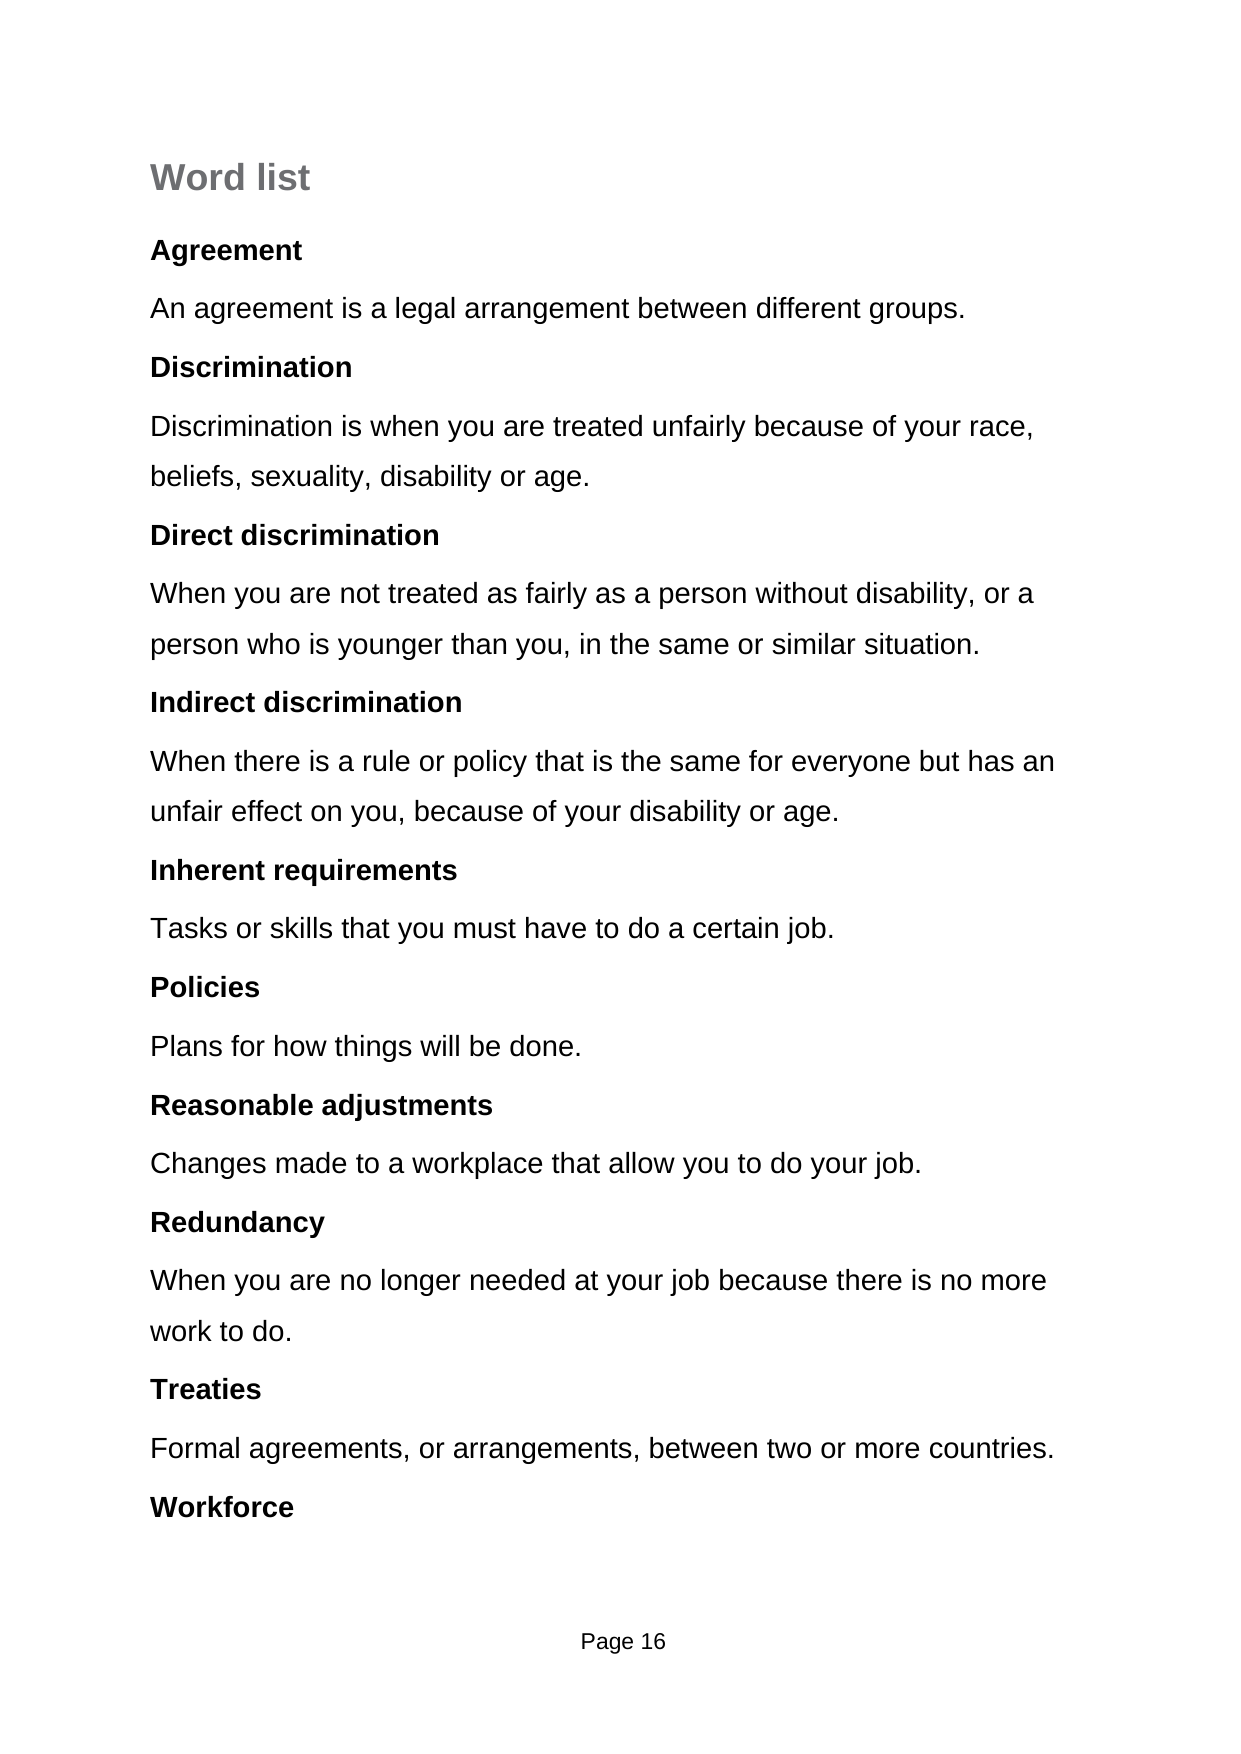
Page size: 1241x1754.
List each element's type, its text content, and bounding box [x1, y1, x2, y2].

text Policies [150, 970, 1090, 1004]
text Inherent requirements [150, 853, 1090, 886]
text Plans for how things will be done. [150, 1029, 1090, 1062]
text Discrimination is when you are treated unfairly because of your race, beliefs, sexuality, disability or age. [150, 409, 1090, 493]
text Reasonable adjustments [150, 1087, 1090, 1121]
text An agreement is a legal arrangement between different groups. [150, 291, 1090, 325]
text Discrimination [150, 350, 1090, 384]
text Tasks or skills that you must have to do a certain job. [150, 912, 1090, 945]
text Redundancy [150, 1205, 1090, 1238]
subtitle Word list [150, 156, 1090, 199]
text When there is a rule or policy that is the same for everyone but has an unfair effect on you, because of your disability or age. [150, 744, 1090, 828]
text Agreement [150, 233, 1090, 266]
text Formal agreements, or arrangements, between two or more countries. [150, 1431, 1090, 1464]
text When you are no longer needed at your job because there is no more work to do. [150, 1263, 1090, 1347]
text Changes made to a workplace that allow you to do your job. [150, 1146, 1090, 1180]
text Workforce [150, 1490, 1090, 1523]
text When you are not treated as fairly as a person without disability, or a person who is younger than you, in the same or similar situation. [150, 576, 1090, 660]
text Indirect discrimination [150, 685, 1090, 719]
text Direct discrimination [150, 518, 1090, 551]
text Treaties [150, 1372, 1090, 1406]
